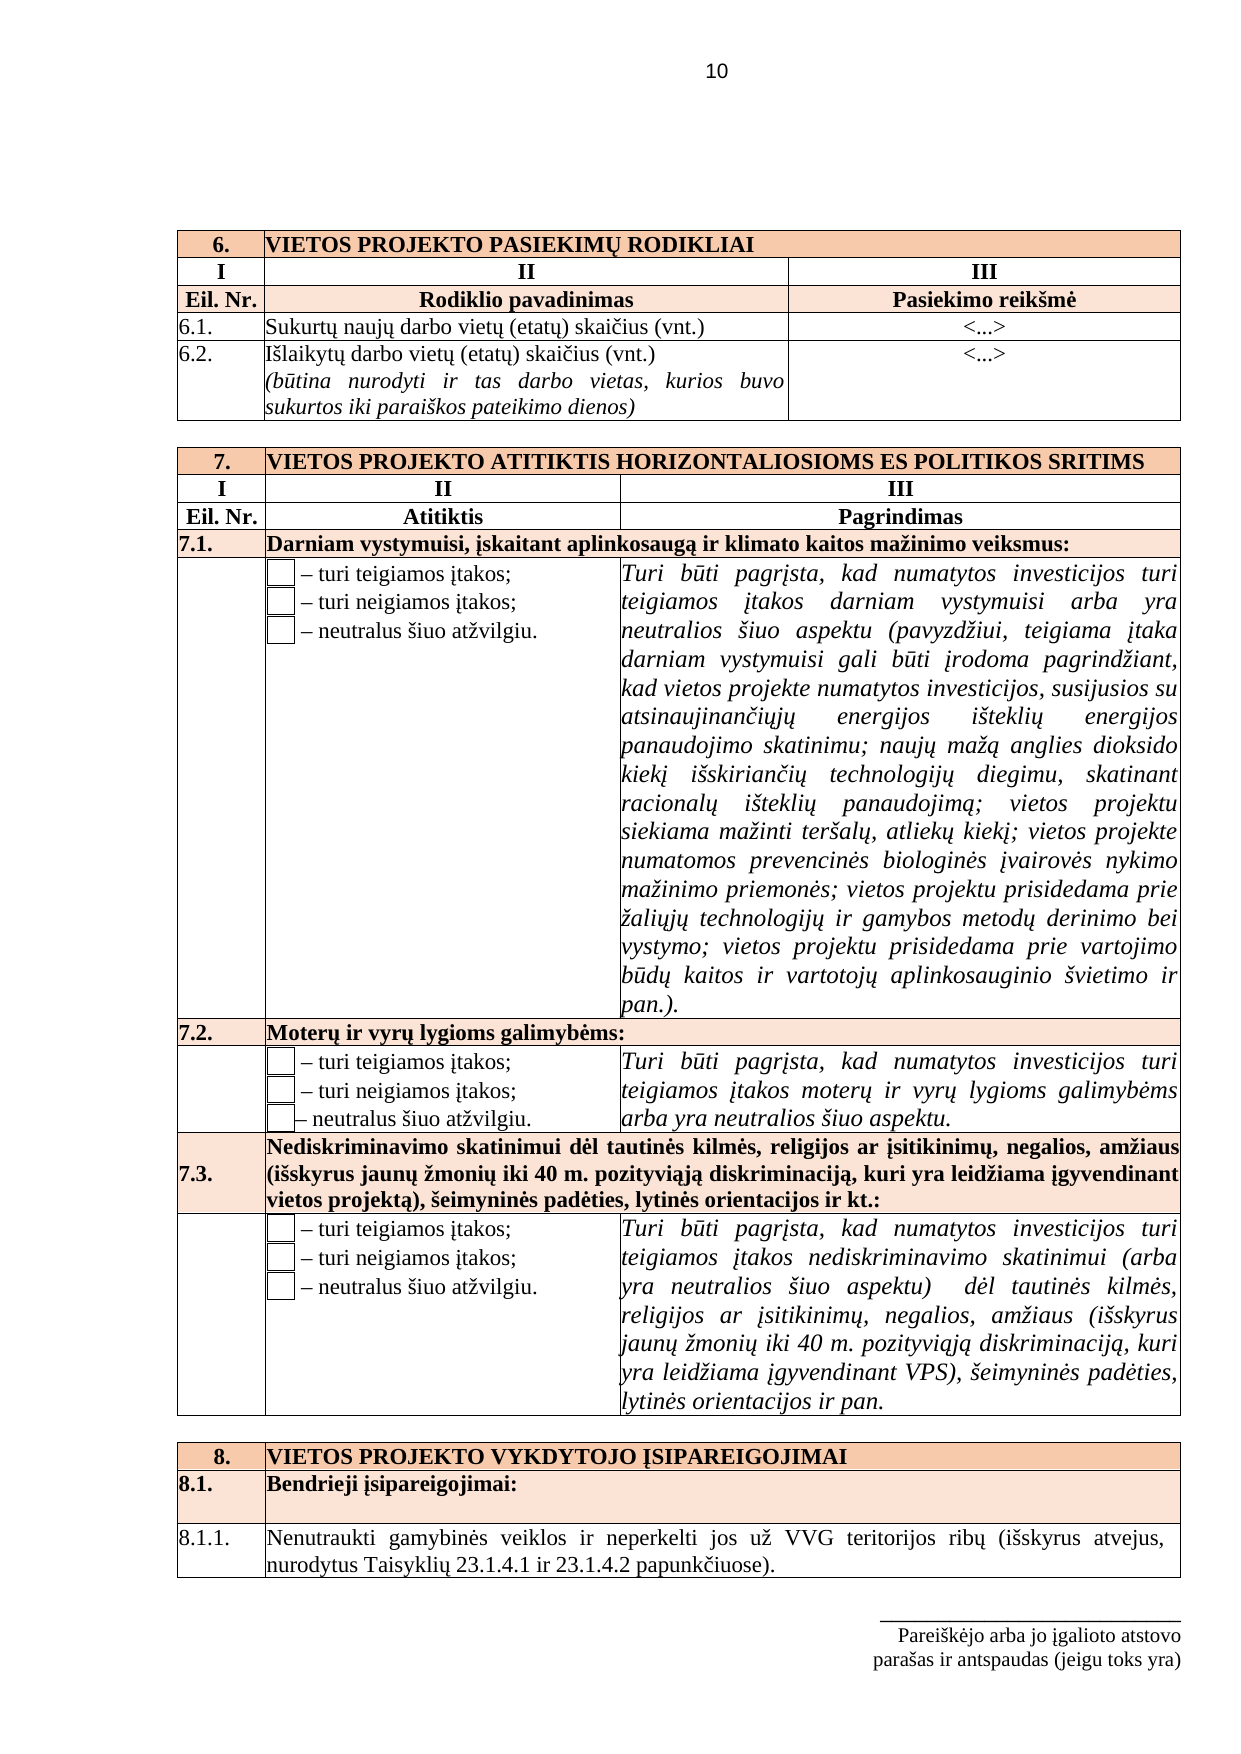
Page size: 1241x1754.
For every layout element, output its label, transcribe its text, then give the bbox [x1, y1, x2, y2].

table_header 8. [178, 1443, 265, 1469]
table_cell Bendrieji įsipareigojimai: [266, 1471, 1180, 1523]
table_cell 7.2. [178, 1019, 265, 1045]
table_header VIETOS PROJEKTO PASIEKIMŲ RODIKLIAI [265, 231, 1180, 257]
table_cell II [266, 475, 620, 502]
table_cell – turi teigiamos įtakos; – turi neigiamos įtakos; – neutralus šiuo atžvilgiu. [266, 1046, 620, 1132]
table_cell III [789, 258, 1180, 285]
table_cell 8.1.1. [178, 1524, 265, 1577]
table_header 6. [178, 231, 264, 257]
table_cell Pagrindimas [621, 503, 1180, 529]
table_cell Eil. Nr. [178, 503, 265, 529]
table_header 7. [178, 448, 265, 474]
table_header VIETOS PROJEKTO ATITIKTIS HORIZONTALIOSIOMS ES POLITIKOS SRITIMS [266, 448, 1180, 474]
table_cell 8.1. [178, 1471, 265, 1523]
table_cell Pasiekimo reikšmė [789, 286, 1180, 312]
table_cell Turi būti pagrįsta, kad numatytos investicijos turi teigiamos įtakos darniam vystymuisi arba yra neutralios šiuo aspektu (pavyzdžiui, teigiama įtaka darniam vystymuisi gali būti įrodoma pagrindžiant, kad vietos projekte numatytos investicijos, susijusios su atsinaujinančiųjų energijos išteklių energijos panaudojimo skatinimu; naujų mažą anglies dioksido kiekį išskiriančių technologijų diegimu, skatinant racionalų išteklių panaudojimą; vietos projektu siekiama mažinti teršalų, atliekų kiekį; vietos projekte numatomos prevencinės biologinės įvairovės nykimo mažinimo priemonės; vietos projektu prisidedama prie žaliųjų technologijų ir gamybos metodų derinimo bei vystymo; vietos projektu prisidedama prie vartojimo būdų kaitos ir vartotojų aplinkosauginio švietimo ir pan.). [621, 558, 1180, 1018]
table_cell Turi būti pagrįsta, kad numatytos investicijos turi teigiamos įtakos moterų ir vyrų lygioms galimybėms arba yra neutralios šiuo aspektu. [621, 1046, 1180, 1132]
table_cell <...> [789, 341, 1180, 419]
table_cell II [265, 258, 788, 285]
table_cell I [178, 475, 265, 502]
table_cell 7.1. [178, 530, 265, 557]
table_cell 6.2. [178, 341, 264, 419]
table_cell – turi teigiamos įtakos; – turi neigiamos įtakos; – neutralus šiuo atžvilgiu. [266, 1214, 620, 1415]
table_cell III [621, 475, 1180, 502]
table_cell – turi teigiamos įtakos; – turi neigiamos įtakos; – neutralus šiuo atžvilgiu. [266, 558, 620, 1018]
table_cell [178, 1214, 265, 1415]
table_cell I [178, 258, 264, 285]
table_cell Nenutraukti gamybinės veiklos ir neperkelti jos už VVG teritorijos ribų (išskyrus atvejus, nurodytus Taisyklių 23.1.4.1 ir 23.1.4.2 papunkčiuose). [266, 1524, 1180, 1577]
table_cell Sukurtų naujų darbo vietų (etatų) skaičius (vnt.) [265, 313, 788, 339]
table_cell [178, 1046, 265, 1132]
table_cell Turi būti pagrįsta, kad numatytos investicijos turi teigiamos įtakos nediskriminavimo skatinimui (arba yra neutralios šiuo aspektu) dėl tautinės kilmės, religijos ar įsitikinimų, negalios, amžiaus (išskyrus jaunų žmonių iki 40 m. pozityviąją diskriminaciją, kuri yra leidžiama įgyvendinant VPS), šeimyninės padėties, lytinės orientacijos ir pan. [621, 1214, 1180, 1415]
table_cell Atitiktis [266, 503, 620, 529]
table_cell Moterų ir vyrų lygioms galimybėms: [266, 1019, 1180, 1045]
table_cell Rodiklio pavadinimas [265, 286, 788, 312]
table_cell 7.3. [178, 1133, 265, 1212]
table_cell Išlaikytų darbo vietų (etatų) skaičius (vnt.) (būtina nurodyti ir tas darbo vietas, kurios buvo sukurtos iki paraiškos pateikimo dienos) [265, 341, 788, 419]
table_cell Eil. Nr. [178, 286, 264, 312]
table_cell Nediskriminavimo skatinimui dėl tautinės kilmės, religijos ar įsitikinimų, negalios, amžiaus (išskyrus jaunų žmonių iki 40 m. pozityviąją diskriminaciją, kuri yra leidžiama įgyvendinant vietos projektą), šeimyninės padėties, lytinės orientacijos ir kt.: [266, 1133, 1180, 1212]
table_cell <...> [789, 313, 1180, 339]
table_cell [178, 558, 265, 1018]
table_header VIETOS PROJEKTO VYKDYTOJO ĮSIPAREIGOJIMAI [266, 1443, 1180, 1469]
table_cell Darniam vystymuisi, įskaitant aplinkosaugą ir klimato kaitos mažinimo veiksmus: [266, 530, 1180, 557]
table_cell 6.1. [178, 313, 264, 339]
